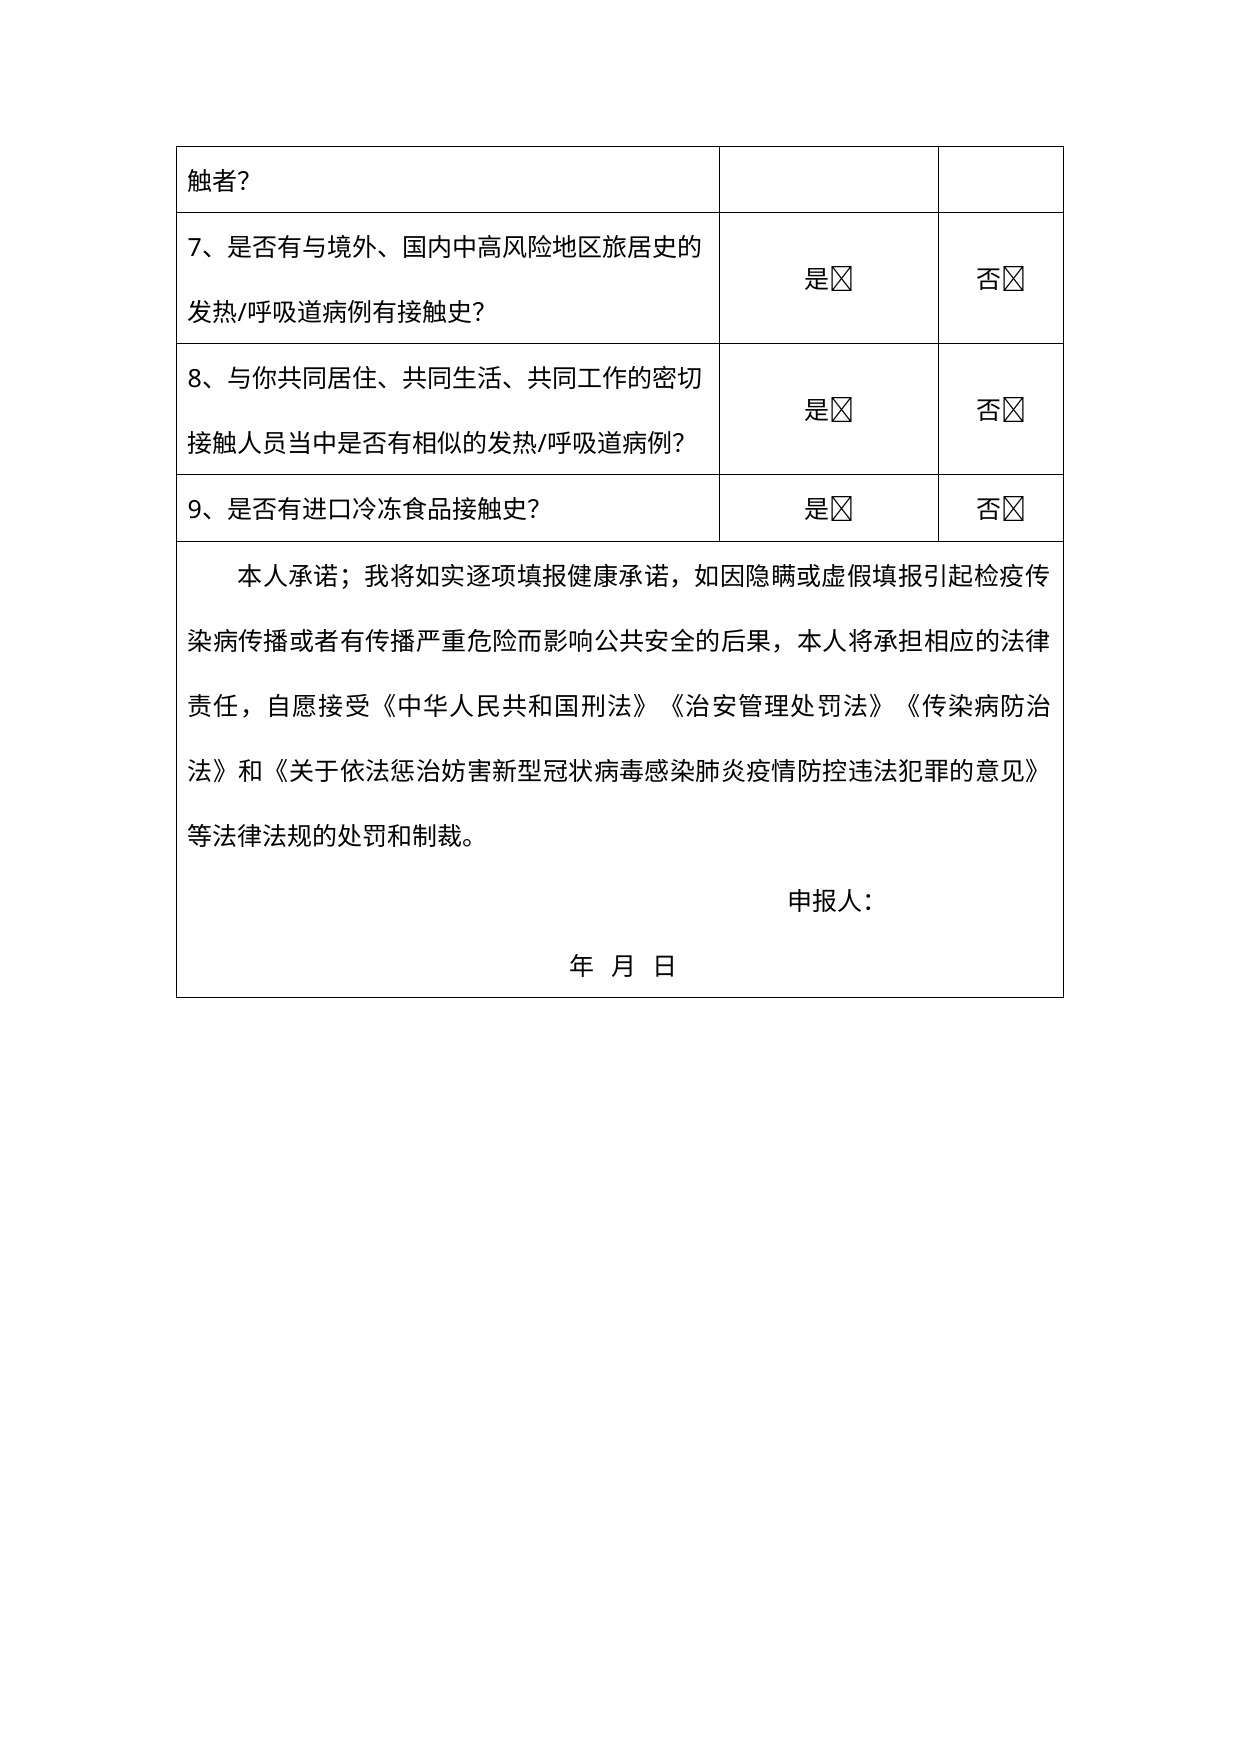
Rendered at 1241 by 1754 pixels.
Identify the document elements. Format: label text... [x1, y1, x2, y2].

table_cell 9、是否有进口冷冻食品接触史？ [177, 475, 719, 541]
table_cell 否 [939, 213, 1063, 343]
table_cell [177, 147, 719, 212]
table_cell 是 [720, 475, 938, 541]
table_cell 8、与你共同居住、共同生活、共同工作的密切接触人员当中是否有相似的发热/呼吸道病例？ [177, 344, 719, 474]
table_cell 否 [939, 475, 1063, 541]
table_cell 否 [939, 147, 1063, 212]
table_cell 否 [939, 344, 1063, 474]
table_cell 是 [720, 147, 938, 212]
table_cell 是 [720, 213, 938, 343]
table_cell 7、是否有与境外、国内中高风险地区旅居史的发热/呼吸道病例有接触史？ [177, 213, 719, 343]
table_cell 是 [720, 344, 938, 474]
table_cell 本人承诺；我将如实逐项填报健康承诺，如因隐瞒或虚假填报引起检疫传染病传播或者有传播严重危险而影响公共安全的后果，本人将承担相应的法律责任，自愿接受《中华人民共和国刑法》《治安管理处罚法》《传染病防治法》和《关于依法惩治妨害新型冠状病毒感染肺炎疫情防控违法犯罪的意见》等法律法规的处罚和制裁。 申报人： 年 月 日 [177, 542, 1063, 997]
